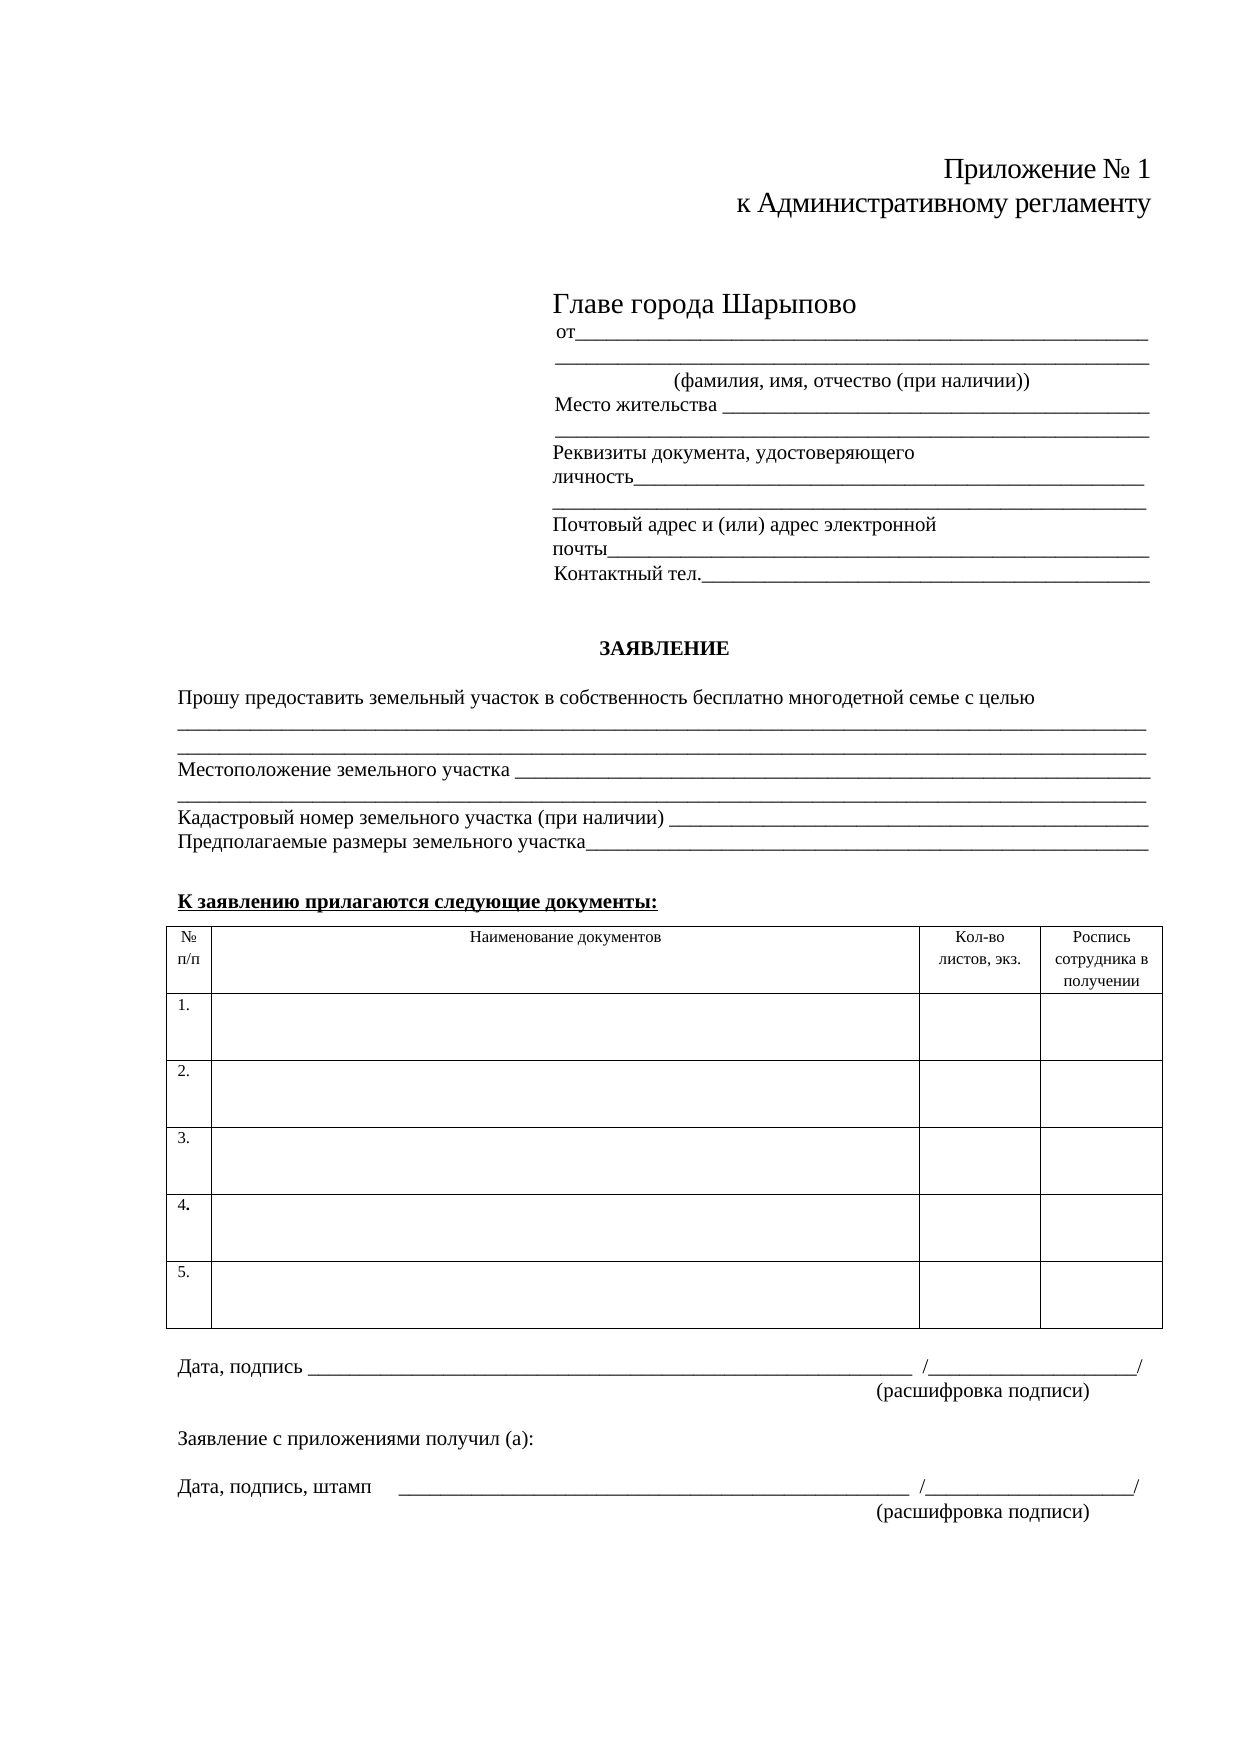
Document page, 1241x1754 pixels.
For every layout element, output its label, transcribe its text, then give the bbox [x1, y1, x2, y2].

text ЗАЯВЛЕНИЕ [177, 635, 1152, 660]
table_cell [212, 1061, 919, 1127]
table_cell [1041, 1128, 1162, 1194]
text от_______________________________________________________ [552, 319, 1152, 343]
table_cell [920, 1128, 1040, 1194]
table_cell 2. [167, 1061, 211, 1127]
table_cell [212, 1262, 919, 1328]
table_header Наименование документов [212, 927, 919, 993]
text _________________________________________________________ [552, 416, 1152, 440]
table_cell [212, 1128, 919, 1194]
table_cell [1041, 994, 1162, 1060]
text (расшифровка подписи) [777, 1498, 1152, 1523]
text (расшифровка подписи) [777, 1378, 1152, 1402]
table_cell [1041, 1195, 1162, 1261]
text Контактный тел.___________________________________________ [458, 560, 1152, 585]
table_cell 4. [167, 1195, 211, 1261]
text Заявление с приложениями получил (а): [177, 1426, 1152, 1450]
table_cell [1041, 1061, 1162, 1127]
table_header Кол-во листов, экз. [920, 927, 1040, 993]
text _____________________________________________________________________________________________ [177, 781, 1152, 805]
table_cell [920, 1262, 1040, 1328]
text _________________________________________________________ [552, 343, 1152, 367]
text К заявлению прилагаются следующие документы: [177, 889, 1152, 913]
table_cell 5. [167, 1262, 211, 1328]
table_cell [1041, 1262, 1162, 1328]
text к Административному регламенту [177, 185, 1152, 219]
text Предполагаемые размеры земельного участка______________________________________________________ [177, 829, 1152, 853]
table_cell [920, 1061, 1040, 1127]
text Почтовый адрес и (или) адрес электронной почты____________________________________________________ [552, 512, 1152, 560]
text Приложение № 1 [177, 152, 1152, 185]
text Кадастровый номер земельного участка (при наличии) ______________________________________________ [177, 805, 1152, 829]
text Место жительства _________________________________________ [552, 392, 1152, 416]
text Дата, подпись, штамп _________________________________________________ /____________________/ [177, 1474, 1152, 1498]
table_header Роспись сотрудника в получении [1041, 927, 1162, 993]
table_cell [212, 1195, 919, 1261]
text Прошу предоставить земельный участок в собственность бесплатно многодетной семье с целью _____________________________________________________________________________________________ [177, 685, 1152, 733]
table_cell 1. [167, 994, 211, 1060]
text Главе города Шарыпово [177, 286, 1152, 319]
table_cell [920, 1195, 1040, 1261]
text Реквизиты документа, удостоверяющего личность__________________________________________________________________________________________________________ [552, 440, 1152, 512]
table_header № п/п [167, 927, 211, 993]
text (фамилия, имя, отчество (при наличии)) [552, 367, 1152, 392]
text Дата, подпись __________________________________________________________ /____________________/ [177, 1354, 1152, 1378]
table_cell 3. [167, 1128, 211, 1194]
table_cell [920, 994, 1040, 1060]
table_cell [212, 994, 919, 1060]
text _____________________________________________________________________________________________ Местоположение земельного участка _____________________________________________________________ [177, 733, 1152, 781]
